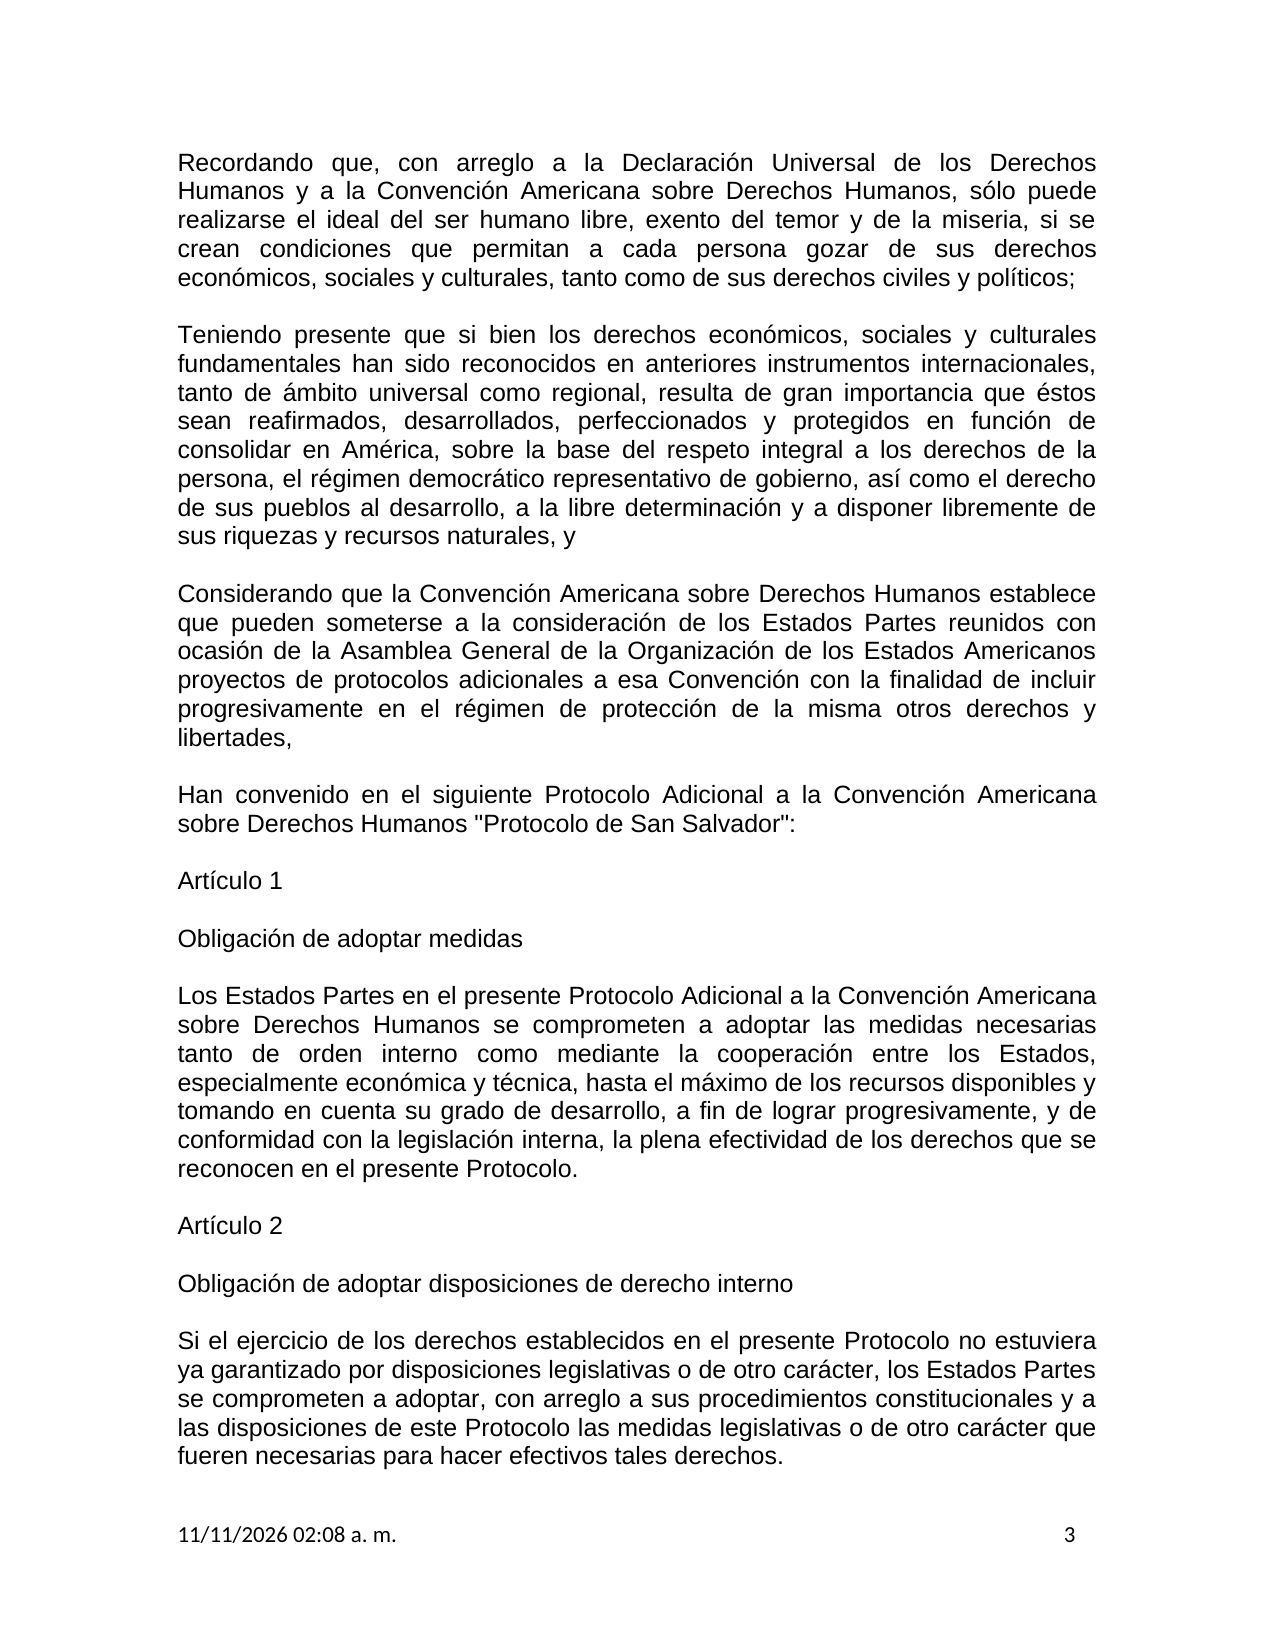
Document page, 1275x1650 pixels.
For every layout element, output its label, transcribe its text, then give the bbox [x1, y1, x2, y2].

text Obligación de adoptar disposiciones de derecho interno [177, 1269, 1098, 1298]
text Teniendo presente que si bien los derechos económicos, sociales y culturales fundamentales han sido reconocidos en anteriores instrumentos internacionales, tanto de ámbito universal como regional, resulta de gran importancia que éstos sean reafirmados, desarrollados, perfeccionados y protegidos en función de consolidar en América, sobre la base del respeto integral a los derechos de la persona, el régimen democrático representativo de gobierno, así como el derecho de sus pueblos al desarrollo, a la libre determinación y a disponer libremente de sus riquezas y recursos naturales, y [177, 320, 1098, 550]
text Los Estados Partes en el presente Protocolo Adicional a la Convención Americana sobre Derechos Humanos se comprometen a adoptar las medidas necesarias tanto de orden interno como mediante la cooperación entre los Estados, especialmente económica y técnica, hasta el máximo de los recursos disponibles y tomando en cuenta su grado de desarrollo, a fin de lograr progresivamente, y de conformidad con la legislación interna, la plena efectividad de los derechos que se reconocen en el presente Protocolo. [177, 981, 1098, 1183]
text Considerando que la Convención Americana sobre Derechos Humanos establece que pueden someterse a la consideración de los Estados Partes reunidos con ocasión de la Asamblea General de la Organización de los Estados Americanos proyectos de protocolos adicionales a esa Convención con la finalidad de incluir progresivamente en el régimen de protección de la misma otros derechos y libertades, [177, 579, 1098, 751]
text Han convenido en el siguiente Protocolo Adicional a la Convención Americana sobre Derechos Humanos "Protocolo de San Salvador": [177, 780, 1098, 838]
text Artículo 2 [177, 1211, 1098, 1240]
text Obligación de adoptar medidas [177, 924, 1098, 953]
text Si el ejercicio de los derechos establecidos en el presente Protocolo no estuviera ya garantizado por disposiciones legislativas o de otro carácter, los Estados Partes se comprometen a adoptar, con arreglo a sus procedimientos constitucionales y a las disposiciones de este Protocolo las medidas legislativas o de otro carácter que fueren necesarias para hacer efectivos tales derechos. [177, 1326, 1098, 1470]
text Recordando que, con arreglo a la Declaración Universal de los Derechos Humanos y a la Convención Americana sobre Derechos Humanos, sólo puede realizarse el ideal del ser humano libre, exento del temor y de la miseria, si se crean condiciones que permitan a cada persona gozar de sus derechos económicos, sociales y culturales, tanto como de sus derechos civiles y políticos; [177, 148, 1098, 291]
text Artículo 1 [177, 866, 1098, 895]
